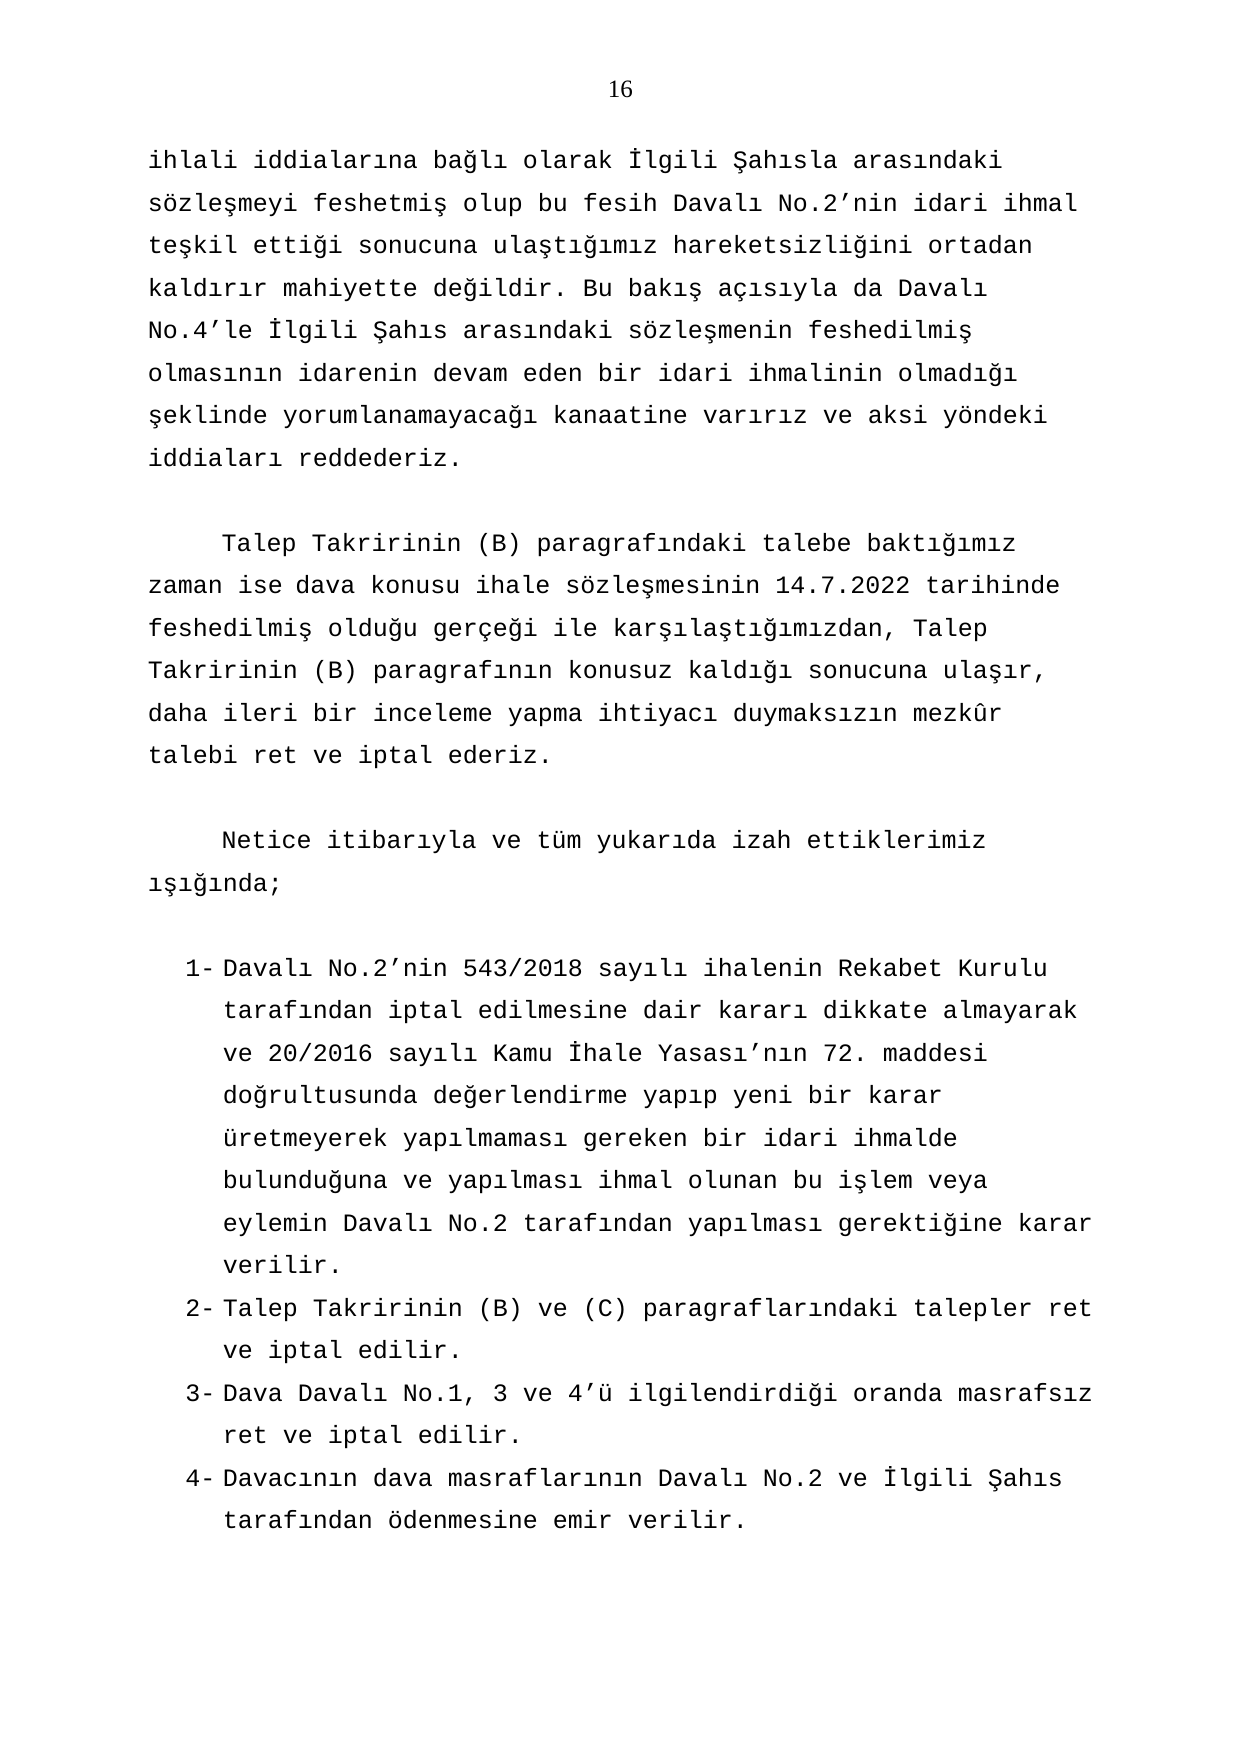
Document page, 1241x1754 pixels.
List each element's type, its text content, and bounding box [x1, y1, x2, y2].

list Davacının dava masraflarının Davalı No.2 ve İlgili Şahıs tarafından ödenmesine emir verilir. [185, 1465, 1093, 1536]
text Netice itibarıyla ve tüm yukarıda izah ettiklerimiz ışığında; [148, 828, 1093, 898]
list Davalı No.2’nin 543/2018 sayılı ihalenin Rekabet Kurulu tarafından iptal edilmesine dair kararı dikkate almayarak ve 20/2016 sayılı Kamu İhale Yasası’nın 72. maddesi doğrultusunda değerlendirme yapıp yeni bir karar üretmeyerek yapılmaması gereken bir idari ihmalde bulunduğuna ve yapılması ihmal olunan bu işlem veya eylemin Davalı No.2 tarafından yapılması gerektiğine karar verilir. [185, 955, 1093, 1281]
text Talep Takririnin (B) paragrafındaki talebe baktığımız zaman ise dava konusu ihale sözleşmesinin 14.7.2022 tarihinde feshedilmiş olduğu gerçeği ile karşılaştığımızdan, Talep Takririnin (B) paragrafının konusuz kaldığı sonucuna ulaşır, daha ileri bir inceleme yapma ihtiyacı duymaksızın mezkûr talebi ret ve iptal ederiz. [148, 530, 1093, 771]
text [148, 148, 1093, 473]
list Dava Davalı No.1, 3 ve 4’ü ilgilendirdiği oranda masrafsız ret ve iptal edilir. [185, 1380, 1093, 1451]
list Talep Takririnin (B) ve (C) paragraflarındaki talepler ret ve iptal edilir. [185, 1295, 1093, 1366]
